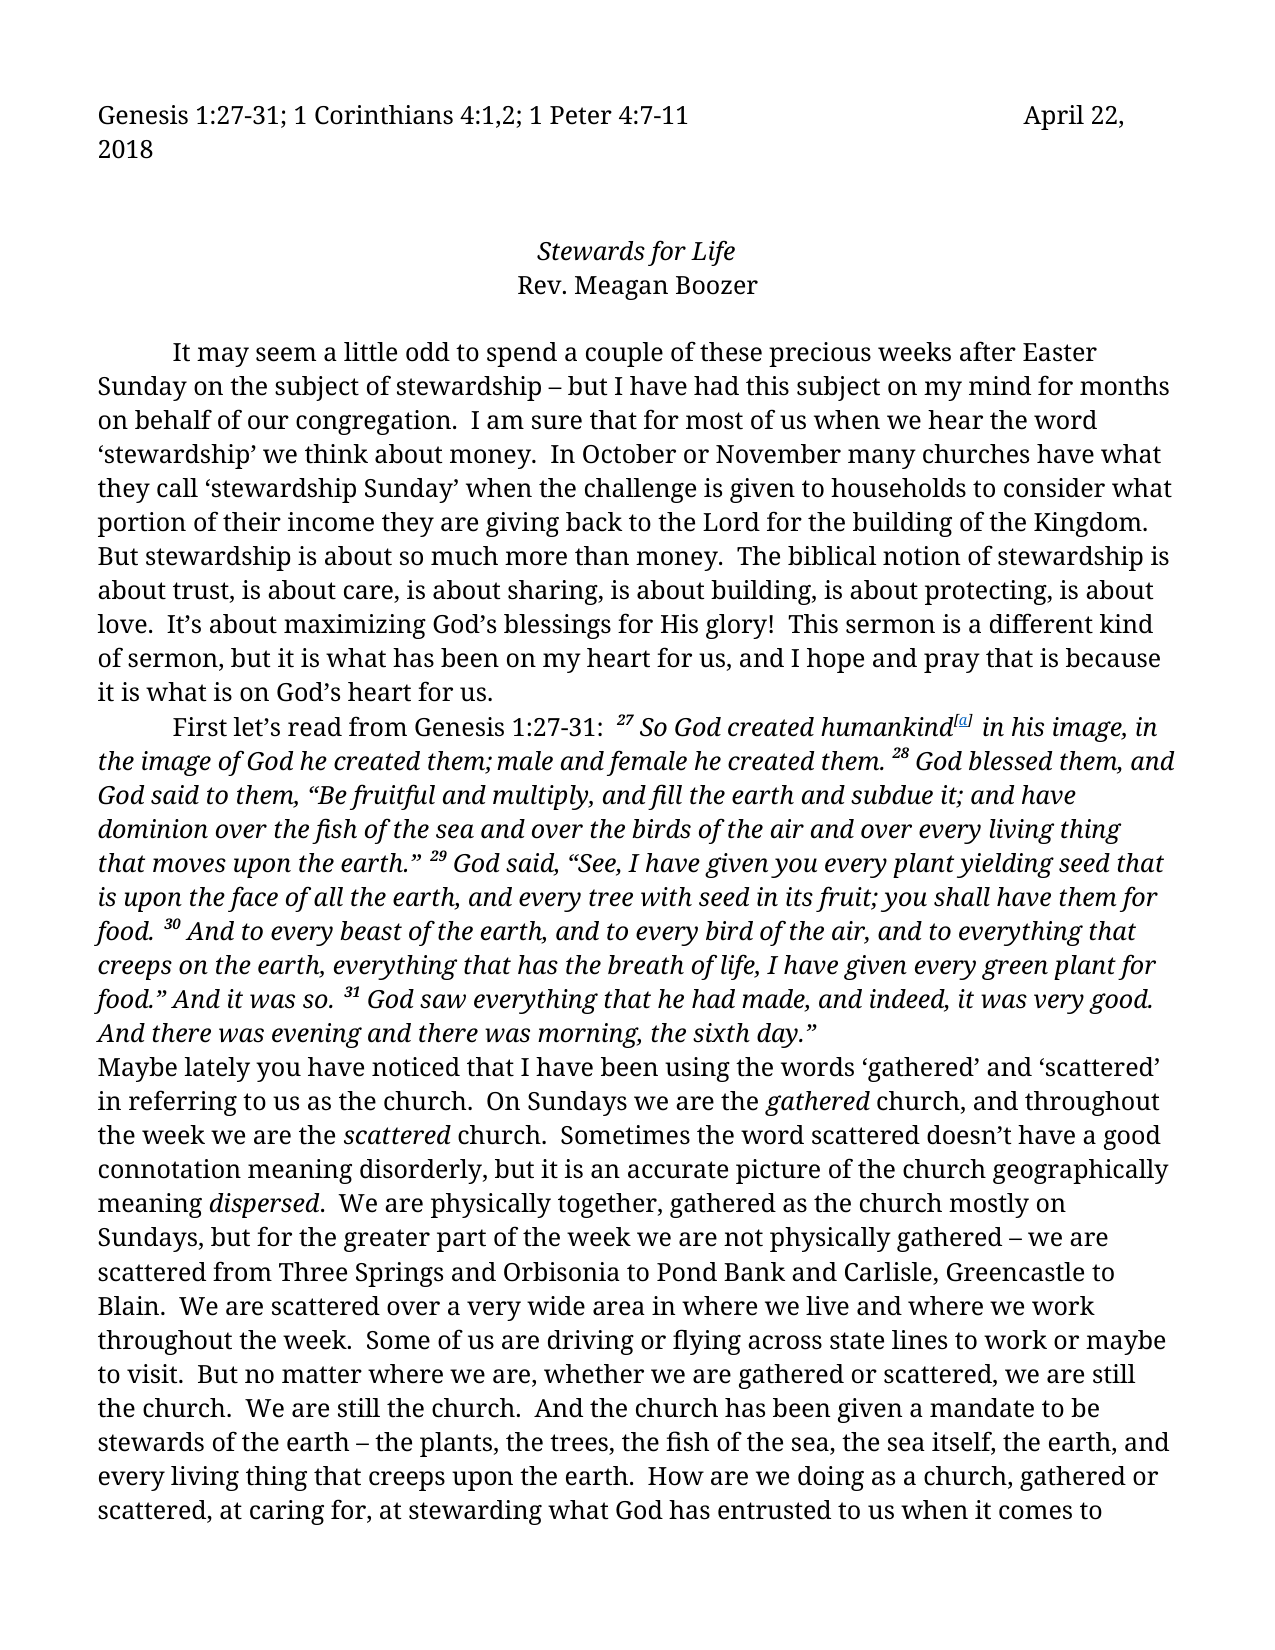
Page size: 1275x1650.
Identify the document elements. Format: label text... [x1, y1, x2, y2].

text Stewards for Life [97, 234, 1177, 268]
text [97, 1050, 1177, 1527]
text First let’s read from Genesis 1:27-31: 27 So God created humankind[a] in his image, in the image of God he created them; male and female he created them. 28 God blessed them, and God said to them, “Be fruitful and multiply, and fill the earth and subdue it; and have dominion over the fish of the sea and over the birds of the air and over every living thing that moves upon the earth.” 29 God said, “See, I have given you every plant yielding seed that is upon the face of all the earth, and every tree with seed in its fruit; you shall have them for food. 30 And to every beast of the earth, and to every bird of the air, and to everything that creeps on the earth, everything that has the breath of life, I have given every green plant for food.” And it was so. 31 God saw everything that he had made, and indeed, it was very good. And there was evening and there was morning, the sixth day.” [97, 709, 1177, 1050]
text It may seem a little odd to spend a couple of these precious weeks after Easter Sunday on the subject of stewardship – but I have had this subject on my mind for months on behalf of our congregation. I am sure that for most of us when we hear the word ‘stewardship’ we think about money. In October or November many churches have what they call ‘stewardship Sunday’ when the challenge is given to households to consider what portion of their income they are giving back to the Lord for the building of the Kingdom. But stewardship is about so much more than money. The biblical notion of stewardship is about trust, is about care, is about sharing, is about building, is about protecting, is about love. It’s about maximizing God’s blessings for His glory! This sermon is a different kind of sermon, but it is what has been on my heart for us, and I hope and pray that is because it is what is on God’s heart for us. [97, 334, 1177, 709]
text Genesis 1:27-31; 1 Corinthians 4:1,2; 1 Peter 4:7-11 April 22, 2018 [97, 97, 1177, 166]
text Rev. Meagan Boozer [97, 268, 1177, 302]
